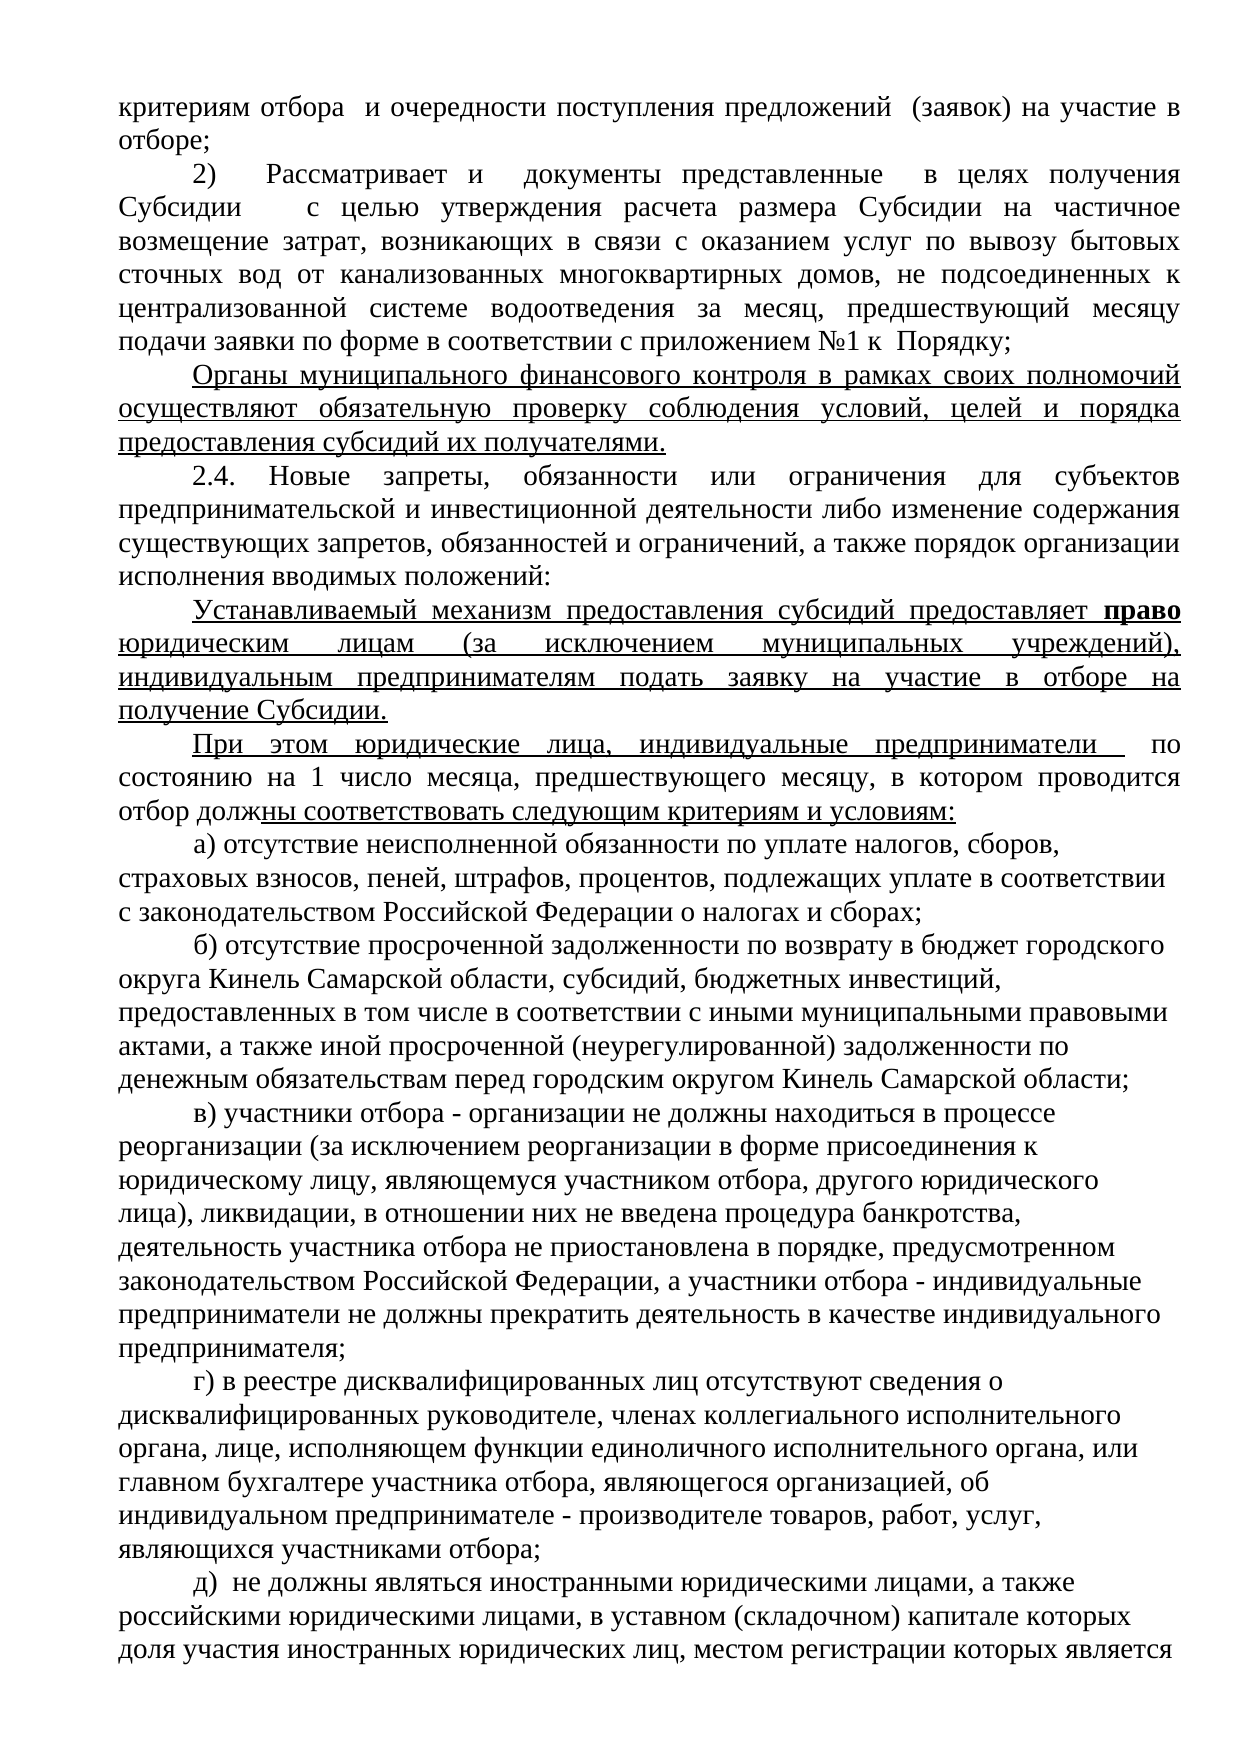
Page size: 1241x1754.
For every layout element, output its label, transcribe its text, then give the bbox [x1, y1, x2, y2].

text б) отсутствие просроченной задолженности по возврату в бюджет городского округа Кинель Самарской области, субсидий, бюджетных инвестиций, предоставленных в том числе в соответствии с иными муниципальными правовыми актами, а также иной просроченной (неурегулированной) задолженности по денежным обязательствам перед городским округом Кинель Самарской области; [118, 927, 1181, 1095]
text 2.4. Новые запреты, обязанности или ограничения для субъектов предпринимательской и инвестиционной деятельности либо изменение содержания существующих запретов, обязанностей и ограничений, а также порядок организации исполнения вводимых положений: [118, 458, 1181, 592]
text г) в реестре дисквалифицированных лиц отсутствуют сведения о дисквалифицированных руководителе, членах коллегиального исполнительного органа, лице, исполняющем функции единоличного исполнительного органа, или главном бухгалтере участника отбора, являющегося организацией, об индивидуальном предпринимателе - производителе товаров, работ, услуг, являющихся участниками отбора; [118, 1363, 1181, 1564]
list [118, 89, 1181, 156]
list Рассматривает и документы представленные в целях получения Субсидии с целью утверждения расчета размера Субсидии на частичное возмещение затрат, возникающих в связи с оказанием услуг по вывозу бытовых сточных вод от канализованных многоквартирных домов, не подсоединенных к централизованной системе водоотведения за месяц, предшествующий месяцу подачи заявки по форме в соответствии с приложением №1 к Порядку; [118, 156, 1181, 357]
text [118, 1564, 1181, 1665]
list Устанавливаемый механизм предоставления субсидий предоставляет право юридическим лицам (за исключением муниципальных учреждений), индивидуальным предпринимателям подать заявку на участие в отборе на получение Субсидии. [118, 656, 1181, 688]
text а) отсутствие неисполненной обязанности по уплате налогов, сборов, страховых взносов, пеней, штрафов, процентов, подлежащих уплате в соответствии с законодательством Российской Федерации о налогах и сборах; [118, 827, 1181, 927]
text в) участники отбора - организации не должны находиться в процессе реорганизации (за исключением реорганизации в форме присоединения к юридическому лицу, являющемуся участником отбора, другого юридического лица), ликвидации, в отношении них не введена процедура банкротства, деятельность участника отбора не приостановлена в порядке, предусмотренном законодательством Российской Федерации, а участники отбора - индивидуальные предприниматели не должны прекратить деятельность в качестве индивидуального предпринимателя; [118, 1095, 1181, 1363]
list Устанавливаемый механизм предоставления субсидий предоставляет право юридическим лицам (за исключением муниципальных учреждений), индивидуальным предпринимателям подать заявку на участие в отборе на получение Субсидии. [118, 690, 1181, 726]
text При этом юридические лица, индивидуальные предприниматели по состоянию на 1 число месяца, предшествующего месяцу, в котором проводится отбор должны соответствовать следующим критериям и условиям: [118, 726, 1181, 827]
list Органы муниципального финансового контроля в рамках своих полномочий осуществляют обязательную проверку соблюдения условий, целей и порядка предоставления субсидий их получателями. [118, 357, 1181, 420]
list Устанавливаемый механизм предоставления субсидий предоставляет право юридическим лицам (за исключением муниципальных учреждений), индивидуальным предпринимателям подать заявку на участие в отборе на получение Субсидии. [118, 592, 1181, 654]
list Органы муниципального финансового контроля в рамках своих полномочий осуществляют обязательную проверку соблюдения условий, целей и порядка предоставления субсидий их получателями. [118, 421, 1181, 458]
